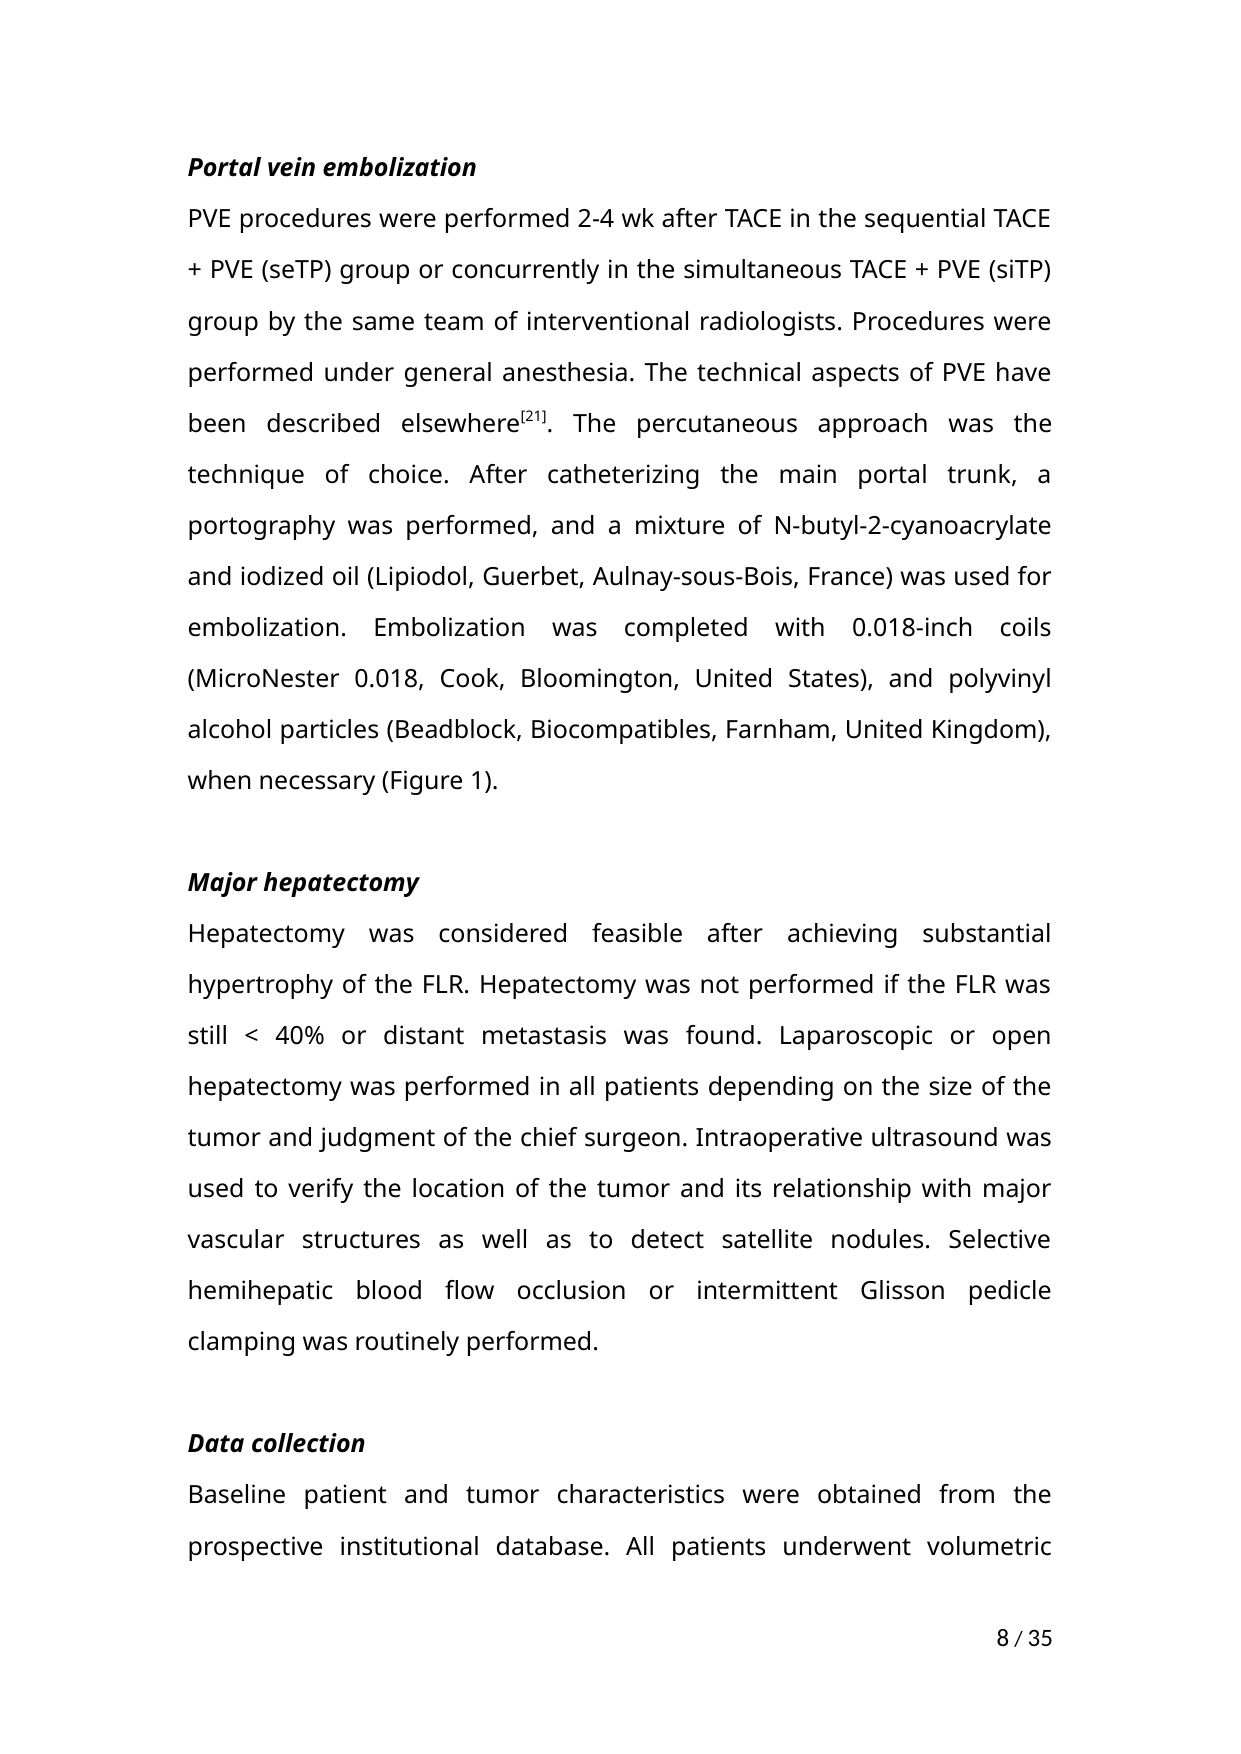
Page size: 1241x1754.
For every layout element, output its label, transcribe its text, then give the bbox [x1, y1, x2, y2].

text PVE procedures were performed 2-4 wk after TACE in the sequential TACE + PVE (seTP) group or concurrently in the simultaneous TACE + PVE (siTP) group by the same team of interventional radiologists. Procedures were performed under general anesthesia. The technical aspects of PVE have been described elsewhere[21]. The percutaneous approach was the technique of choice. After catheterizing the main portal trunk, a portography was performed, and a mixture of N-butyl-2-cyanoacrylate and iodized oil (Lipiodol, Guerbet, Aulnay-sous-Bois, France) was used for embolization. Embolization was completed with 0.018-inch coils (MicroNester 0.018, Cook, Bloomington, United States), and polyvinyl alcohol particles (Beadblock, Biocompatibles, Farnham, United Kingdom), when necessary (Figure 1). [187, 201, 1053, 797]
text Hepatectomy was considered feasible after achieving substantial hypertrophy of the FLR. Hepatectomy was not performed if the FLR was still < 40% or distant metastasis was found. Laparoscopic or open hepatectomy was performed in all patients depending on the size of the tumor and judgment of the chief surgeon. Intraoperative ultrasound was used to verify the location of the tumor and its relationship with major vascular structures as well as to detect satellite nodules. Selective hemihepatic blood flow occlusion or intermittent Glisson pedicle clamping was routinely performed. [187, 916, 1053, 1358]
text Portal vein embolization [187, 150, 1053, 184]
text Data collection [187, 1426, 1053, 1460]
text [187, 1477, 1053, 1562]
text Major hepatectomy [187, 864, 1053, 899]
